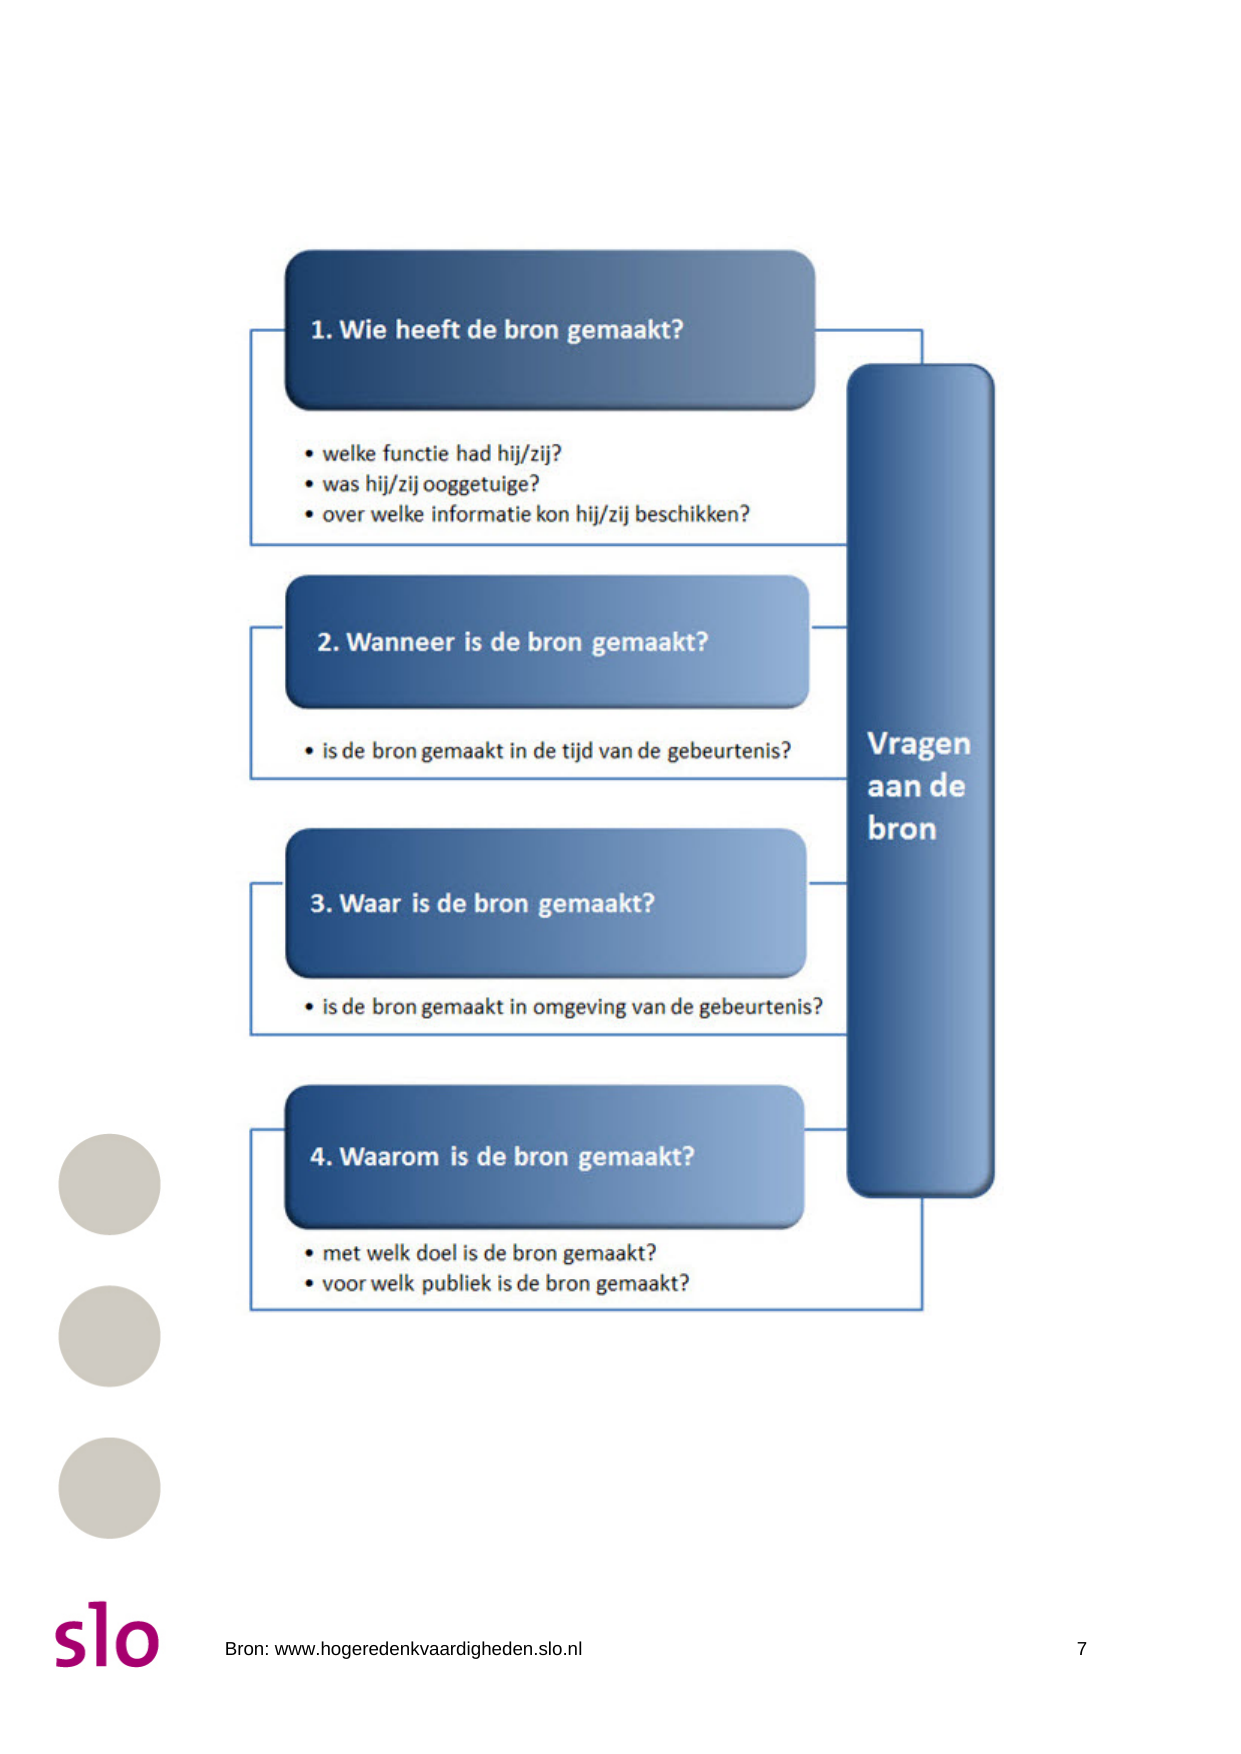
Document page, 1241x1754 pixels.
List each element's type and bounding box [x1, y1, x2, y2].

picture [224, 236, 1022, 1326]
picture [37, 1117, 176, 1682]
